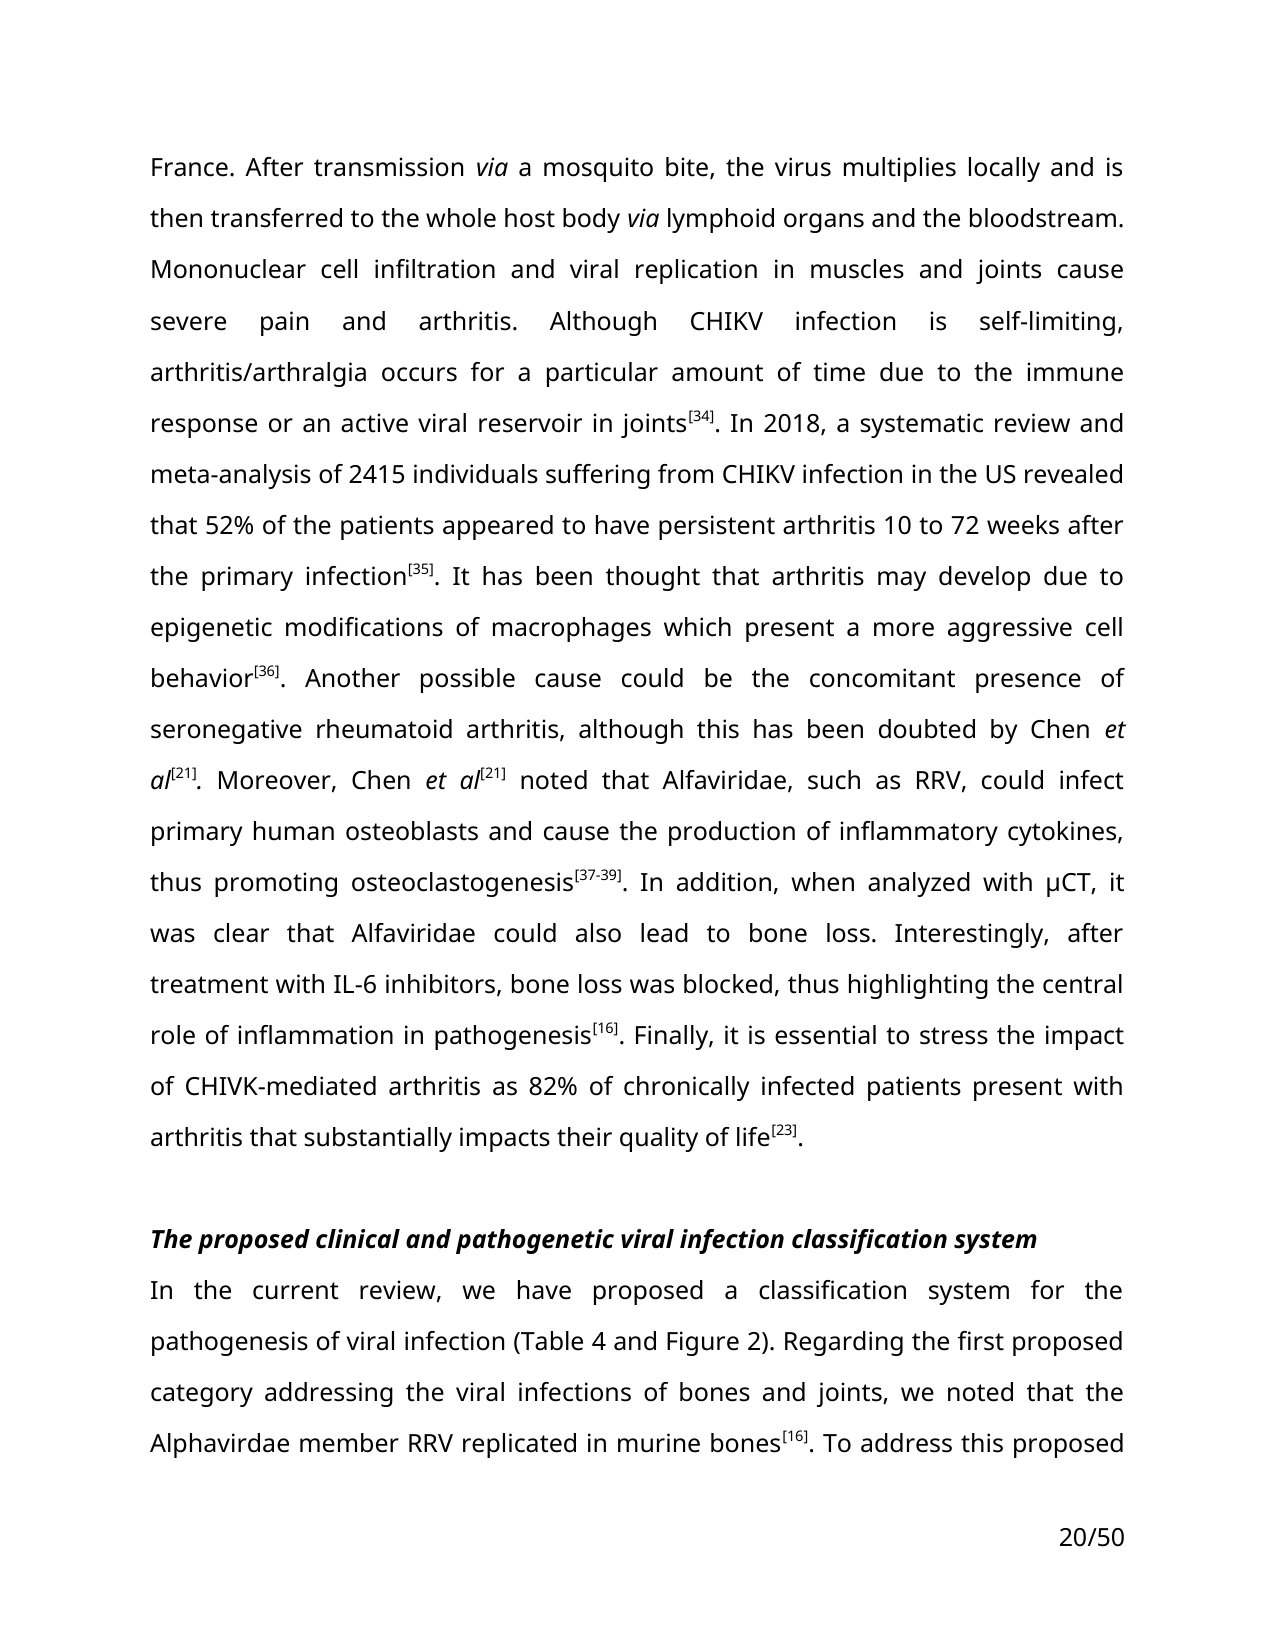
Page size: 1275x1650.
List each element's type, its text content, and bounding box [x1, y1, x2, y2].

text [150, 150, 1125, 1154]
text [150, 1273, 1125, 1460]
text The proposed clinical and pathogenetic viral infection classification system [150, 1222, 1125, 1256]
